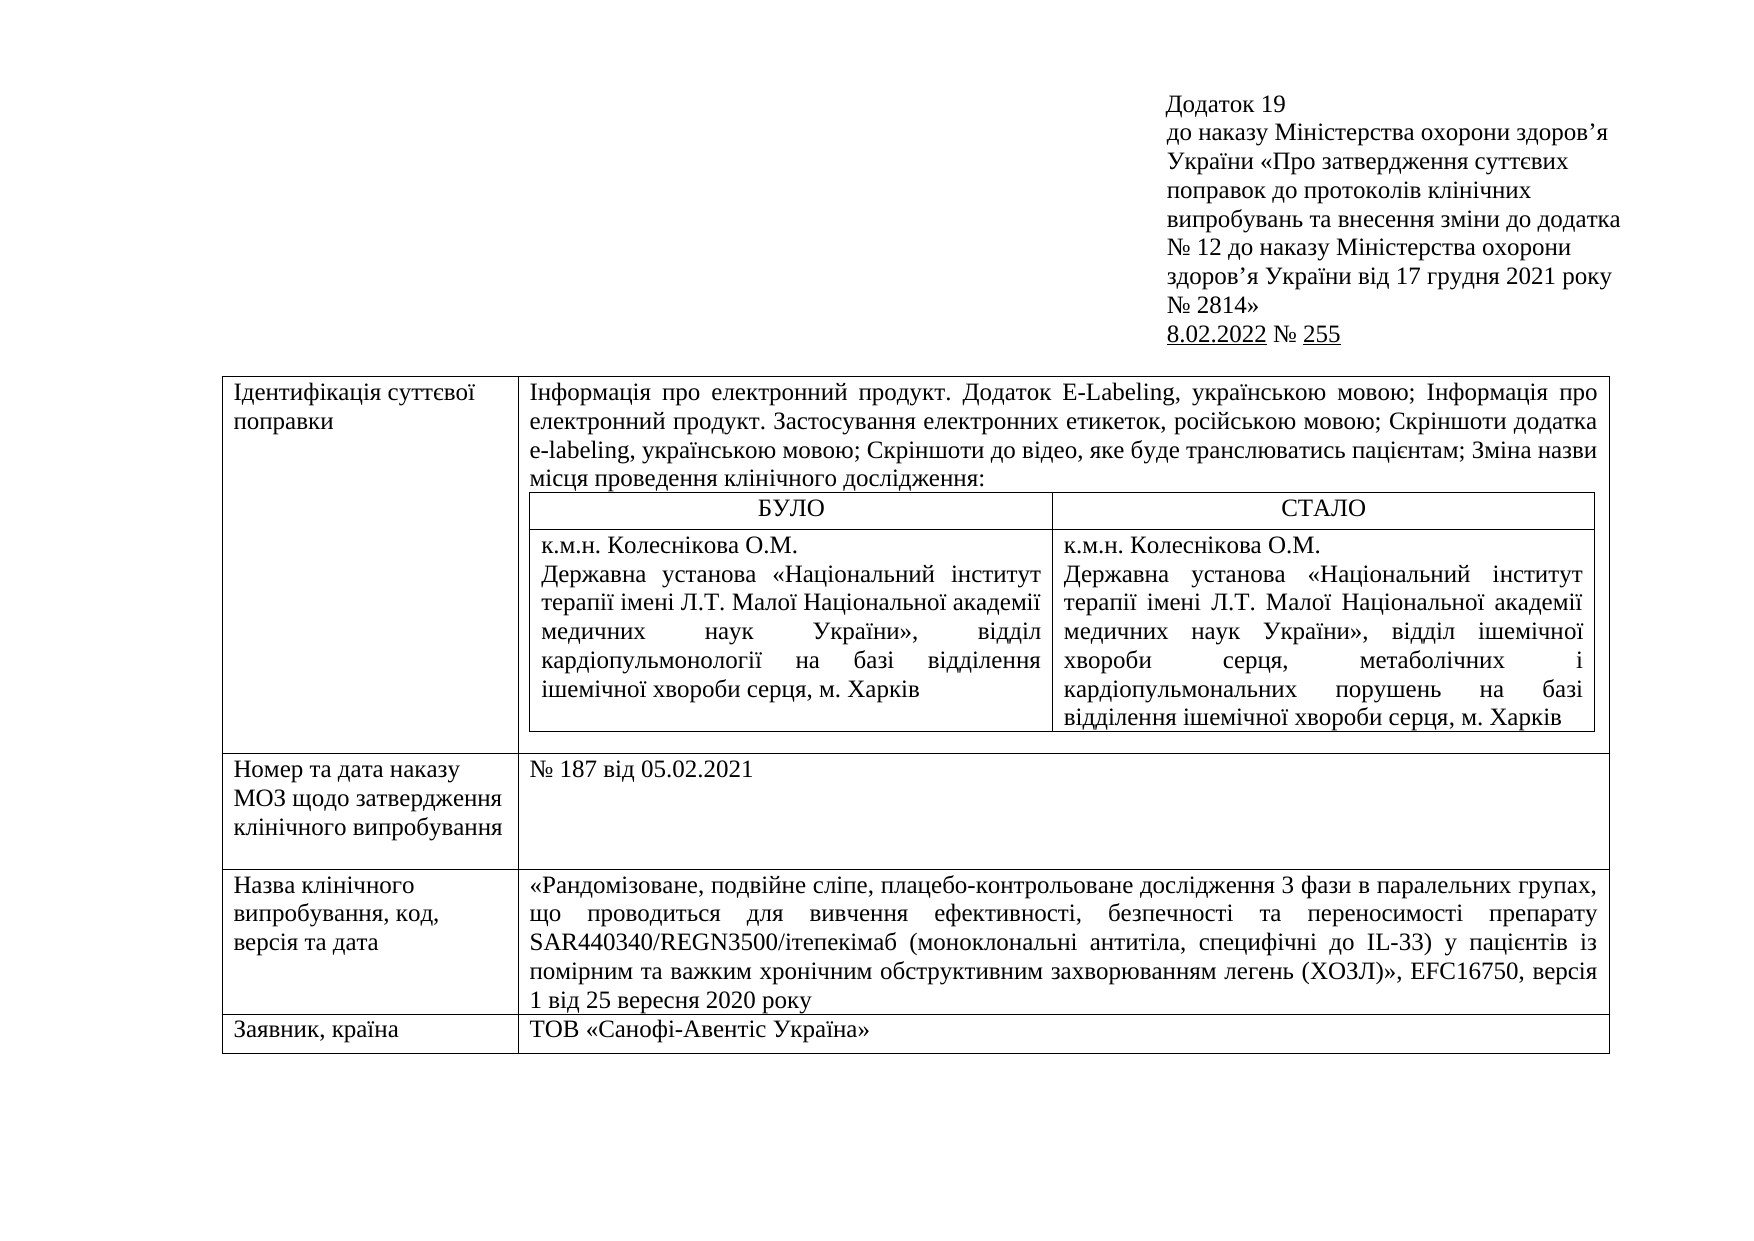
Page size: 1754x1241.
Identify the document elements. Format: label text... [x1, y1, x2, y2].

table_cell ТОВ «Санофі-Авентіс Україна» [519, 1015, 1609, 1053]
table_cell № 187 від 05.02.2021 [519, 754, 1609, 869]
text Додаток 19 [222, 89, 1624, 117]
table_cell Заявник, країна [223, 1015, 518, 1053]
text до наказу Міністерства охорони здоров’я України «Про затвердження суттєвих поправок до протоколів клінічних випробувань та внесення зміни до додатка № 12 до наказу Міністерства охорони здоров’я України від 17 грудня 2021 року № 2814» [1167, 117, 1624, 319]
table_cell «Рандомізоване, подвійне сліпе, плацебо-контрольоване дослідження 3 фази в паралельних групах, що проводиться для вивчення ефективності, безпечності та переносимості препарату SAR440340/REGN3500/ітепекімаб (моноклональні антитіла, специфічні до IL-33) у пацієнтів із помірним та важким хронічним обструктивним захворюванням легень (ХОЗЛ)», EFC16750, версія 1 від 25 вересня 2020 року [519, 870, 1609, 1013]
text 8.02.2022 № 255 [1167, 319, 1624, 347]
table_header Ідентифікація суттєвої поправки [223, 377, 518, 753]
table_cell Назва клінічного випробування, код, версія та дата [223, 870, 518, 1013]
table_cell Номер та дата наказу МОЗ щодо затвердження клінічного випробування [223, 754, 518, 869]
table_header Інформація про електронний продукт. Додаток E-Labeling, українською мовою; Інформація про електронний продукт. Застосування електронних етикеток, російською мовою; Скріншоти додатка е-labeling, українською мовою; Скріншоти до відео, яке буде транслюватись пацієнтам; Зміна назви місця проведення клінічного дослідження: [519, 377, 1609, 753]
